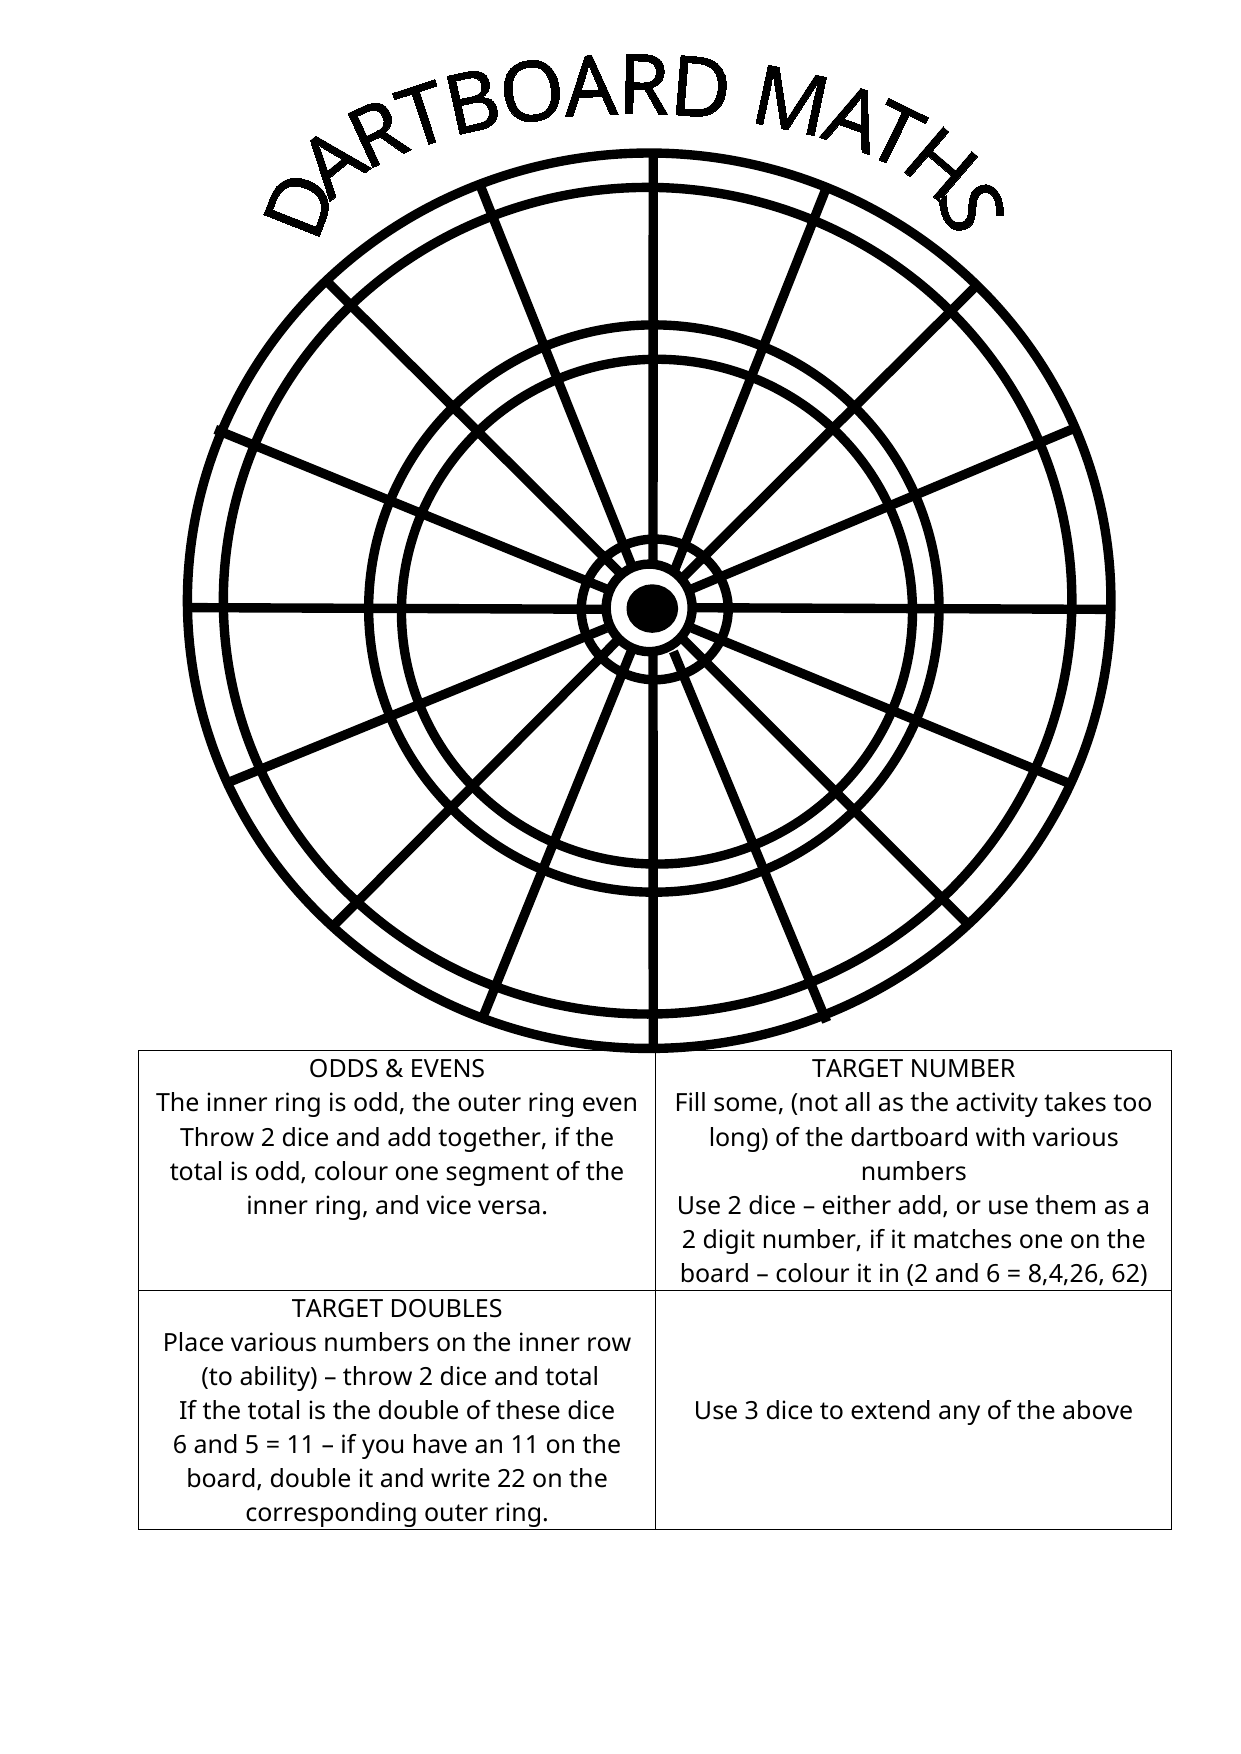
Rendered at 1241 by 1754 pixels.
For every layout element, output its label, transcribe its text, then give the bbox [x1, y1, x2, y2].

table_header TARGET NUMBER Fill some, (not all as the activity takes too long) of the dartboard with various numbers Use 2 dice – either add, or use them as a 2 digit number, if it matches one on the board – colour it in (2 and 6 = 8,4,26, 62) [656, 1051, 1171, 1289]
table_header ODDS & EVENS The inner ring is odd, the outer ring even Throw 2 dice and add together, if the total is odd, colour one segment of the inner ring, and vice versa. [139, 1051, 655, 1289]
table_cell Use 3 dice to extend any of the above [656, 1291, 1171, 1529]
table_cell TARGET DOUBLES Place various numbers on the inner row (to ability) – throw 2 dice and total If the total is the double of these dice 6 and 5 = 11 – if you have an 11 on the board, double it and write 22 on the corresponding outer ring. [139, 1291, 655, 1529]
